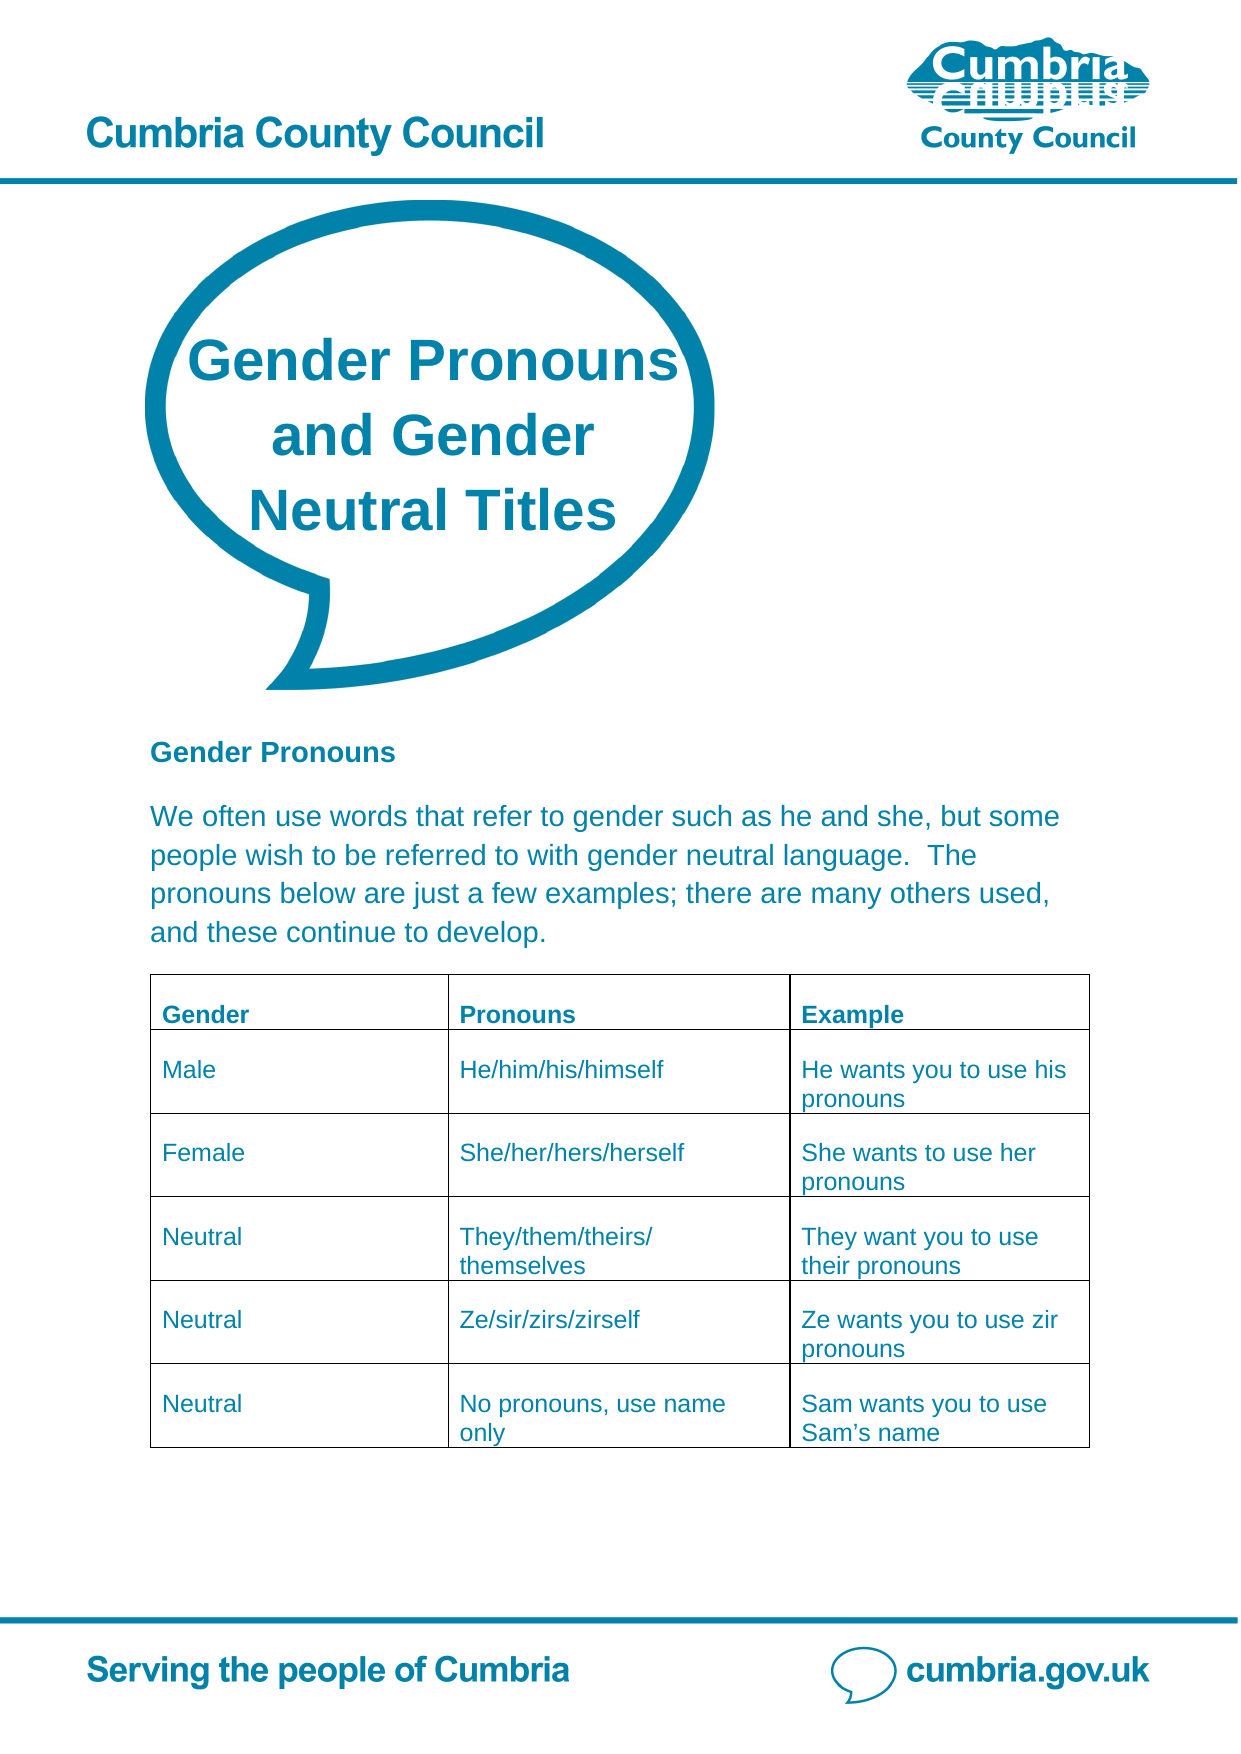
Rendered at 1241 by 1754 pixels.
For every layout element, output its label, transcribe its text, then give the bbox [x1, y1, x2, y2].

picture [0, 1624, 1238, 1754]
table_cell Ze/sir/zirs/zirself [449, 1281, 789, 1363]
table_cell He wants you to use his pronouns [791, 1030, 1089, 1112]
table_cell Neutral [151, 1281, 448, 1363]
table_header Gender [151, 975, 448, 1029]
table_cell Sam wants you to use Sam’s name [791, 1364, 1089, 1447]
table_cell Neutral [151, 1364, 448, 1447]
picture [462, 200, 715, 393]
text Gender Pronouns [150, 736, 1090, 769]
table_cell Neutral [151, 1197, 448, 1279]
table_cell Female [151, 1114, 448, 1196]
table_cell She/her/hers/herself [449, 1114, 789, 1196]
table_cell He/him/his/himself [449, 1030, 789, 1112]
table_cell She wants to use her pronouns [791, 1114, 1089, 1196]
text We often use words that refer to gender such as he and she, but some people wish to be referred to with gender neutral language. The pronouns below are just a few examples; there are many others used, and these continue to develop. [150, 799, 1090, 948]
picture [166, 221, 694, 668]
table_cell They/them/theirs/themselves [449, 1197, 789, 1279]
table_header Pronouns [449, 975, 789, 1029]
picture [0, 0, 1238, 178]
table_cell They want you to use their pronouns [791, 1197, 1089, 1279]
picture [144, 409, 309, 690]
picture [144, 200, 399, 405]
picture [320, 422, 715, 690]
table_cell Ze wants you to use zir pronouns [791, 1281, 1089, 1363]
table_cell Male [151, 1030, 448, 1112]
table_cell No pronouns, use name only [449, 1364, 789, 1447]
table_header Example [791, 975, 1089, 1029]
